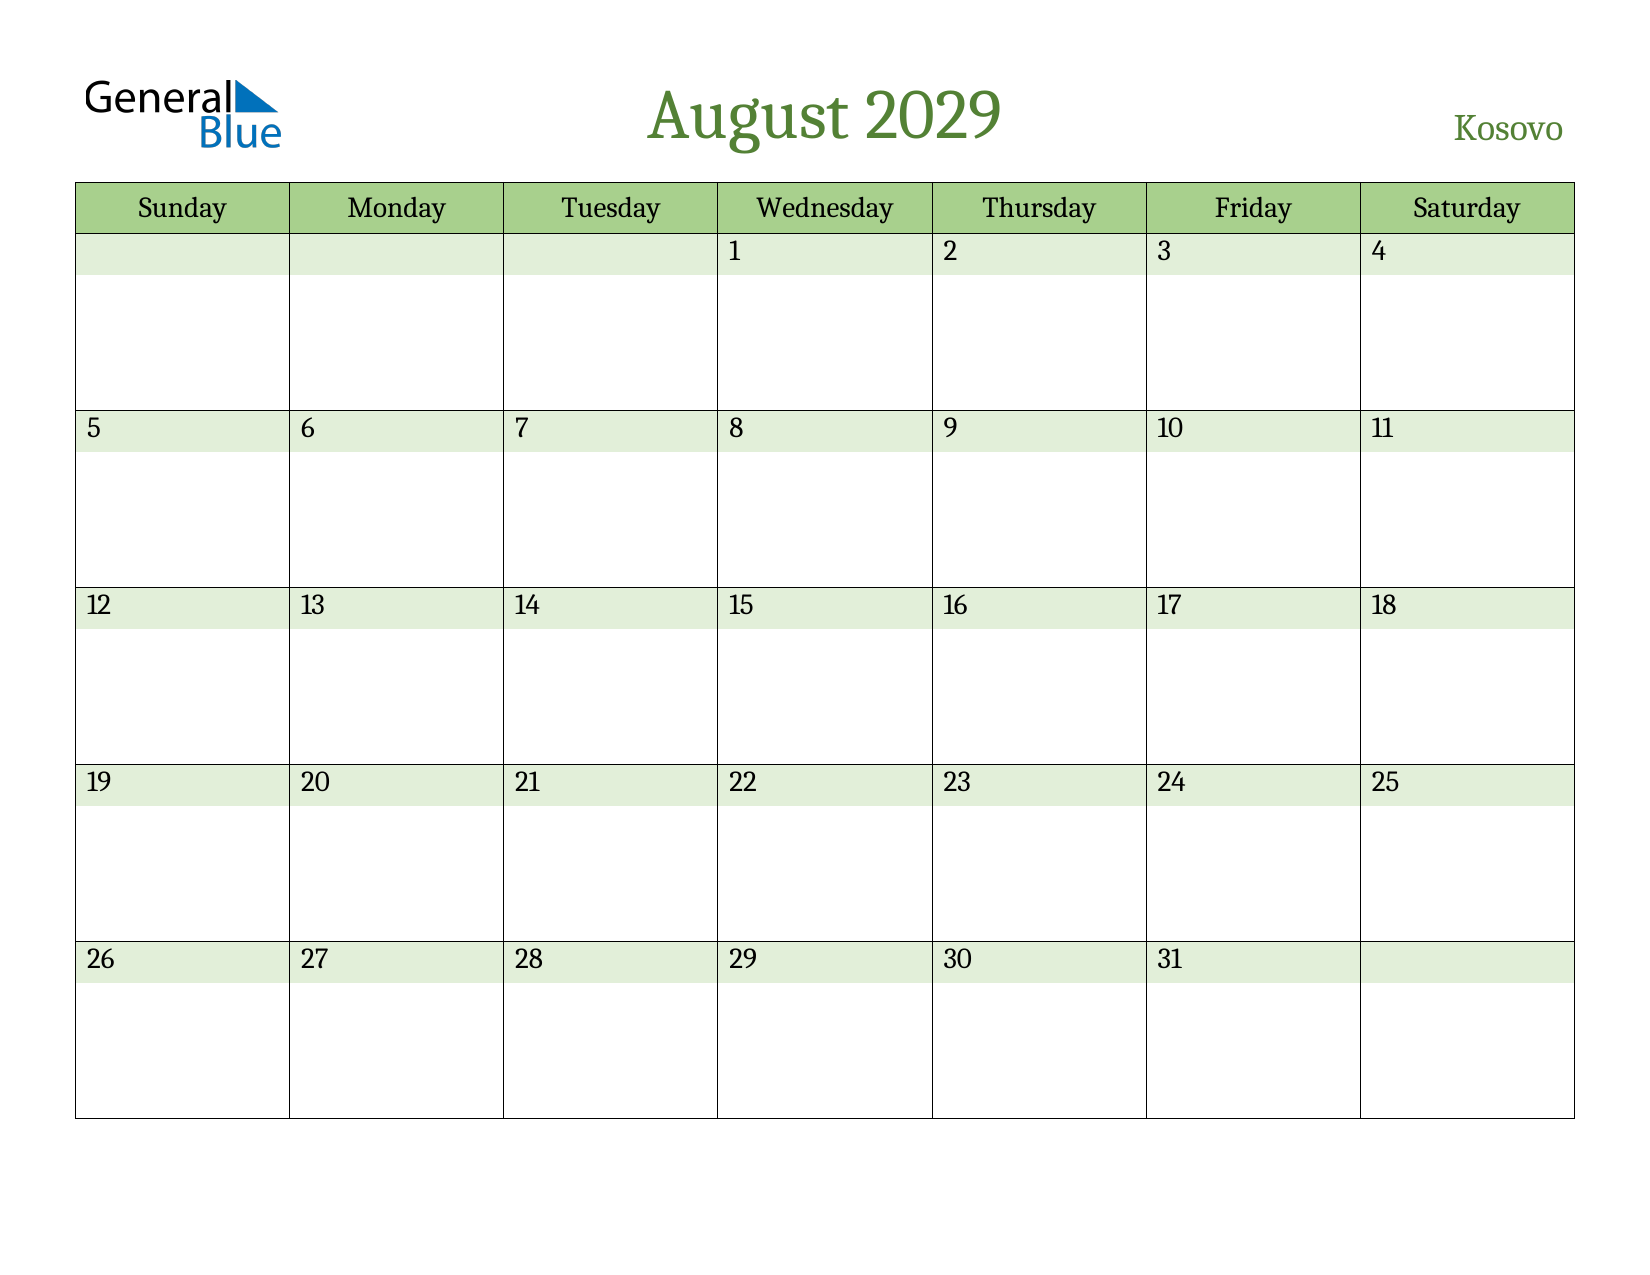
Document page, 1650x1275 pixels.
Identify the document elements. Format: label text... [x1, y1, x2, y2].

table_cell [504, 983, 717, 1118]
table_cell [290, 234, 503, 275]
table_cell 20 [290, 765, 503, 806]
table_cell [504, 629, 717, 764]
table_cell 13 [290, 588, 503, 629]
table_cell [290, 275, 503, 410]
table_cell [1361, 806, 1574, 941]
table_cell [718, 983, 932, 1118]
table_cell [76, 275, 289, 410]
table_cell 5 [76, 411, 289, 452]
table_header [76, 75, 503, 182]
table_header Kosovo [1146, 75, 1574, 182]
table_header August 2029 [504, 75, 1146, 182]
table_cell 31 [1147, 942, 1360, 983]
table_cell [718, 806, 932, 941]
table_cell 19 [76, 765, 289, 806]
table_cell [290, 983, 503, 1118]
table_cell [504, 452, 717, 587]
table_cell Thursday [933, 183, 1146, 233]
table_cell Wednesday [718, 183, 932, 233]
table_cell [1147, 983, 1360, 1118]
table_cell [718, 275, 932, 410]
table_cell 22 [718, 765, 932, 806]
table_cell 15 [718, 588, 932, 629]
table_cell Sunday [76, 183, 289, 233]
table_cell 11 [1361, 411, 1574, 452]
table_cell [933, 452, 1146, 587]
table_cell [933, 275, 1146, 410]
table_cell 29 [718, 942, 932, 983]
table_cell 24 [1147, 765, 1360, 806]
table_cell [1361, 942, 1574, 983]
table_cell Tuesday [504, 183, 717, 233]
table_cell 18 [1361, 588, 1574, 629]
table_cell 1 [718, 234, 932, 275]
table_cell [504, 234, 717, 275]
table_cell [504, 806, 717, 941]
table_cell [76, 452, 289, 587]
table_cell 30 [933, 942, 1146, 983]
table_cell 21 [504, 765, 717, 806]
table_cell [76, 806, 289, 941]
table_cell 8 [718, 411, 932, 452]
table_cell [718, 452, 932, 587]
table_cell [1361, 275, 1574, 410]
table_cell [290, 452, 503, 587]
table_cell [1147, 629, 1360, 764]
table_cell [504, 275, 717, 410]
table_cell 28 [504, 942, 717, 983]
table_cell [933, 629, 1146, 764]
table_cell 12 [76, 588, 289, 629]
table_cell [933, 983, 1146, 1118]
table_cell [1361, 452, 1574, 587]
table_cell [290, 629, 503, 764]
table_cell Monday [290, 183, 503, 233]
table_cell Saturday [1361, 183, 1574, 233]
table_cell Friday [1147, 183, 1360, 233]
table_cell [1147, 275, 1360, 410]
table_cell 23 [933, 765, 1146, 806]
table_cell [76, 983, 289, 1118]
table_cell 2 [933, 234, 1146, 275]
table_cell [1147, 806, 1360, 941]
table_cell [290, 806, 503, 941]
table_cell 10 [1147, 411, 1360, 452]
table_cell [1361, 983, 1574, 1118]
table_cell 9 [933, 411, 1146, 452]
table_cell 4 [1361, 234, 1574, 275]
picture [86, 80, 281, 148]
table_cell 7 [504, 411, 717, 452]
table_cell 27 [290, 942, 503, 983]
table_cell [76, 234, 289, 275]
table_cell [718, 629, 932, 764]
table_cell [1147, 452, 1360, 587]
table_cell 17 [1147, 588, 1360, 629]
table_cell 26 [76, 942, 289, 983]
table_cell 25 [1361, 765, 1574, 806]
table_cell [933, 806, 1146, 941]
table_cell 6 [290, 411, 503, 452]
table_cell 14 [504, 588, 717, 629]
table_cell 16 [933, 588, 1146, 629]
table_cell 3 [1147, 234, 1360, 275]
table_cell [76, 629, 289, 764]
table_cell [1361, 629, 1574, 764]
